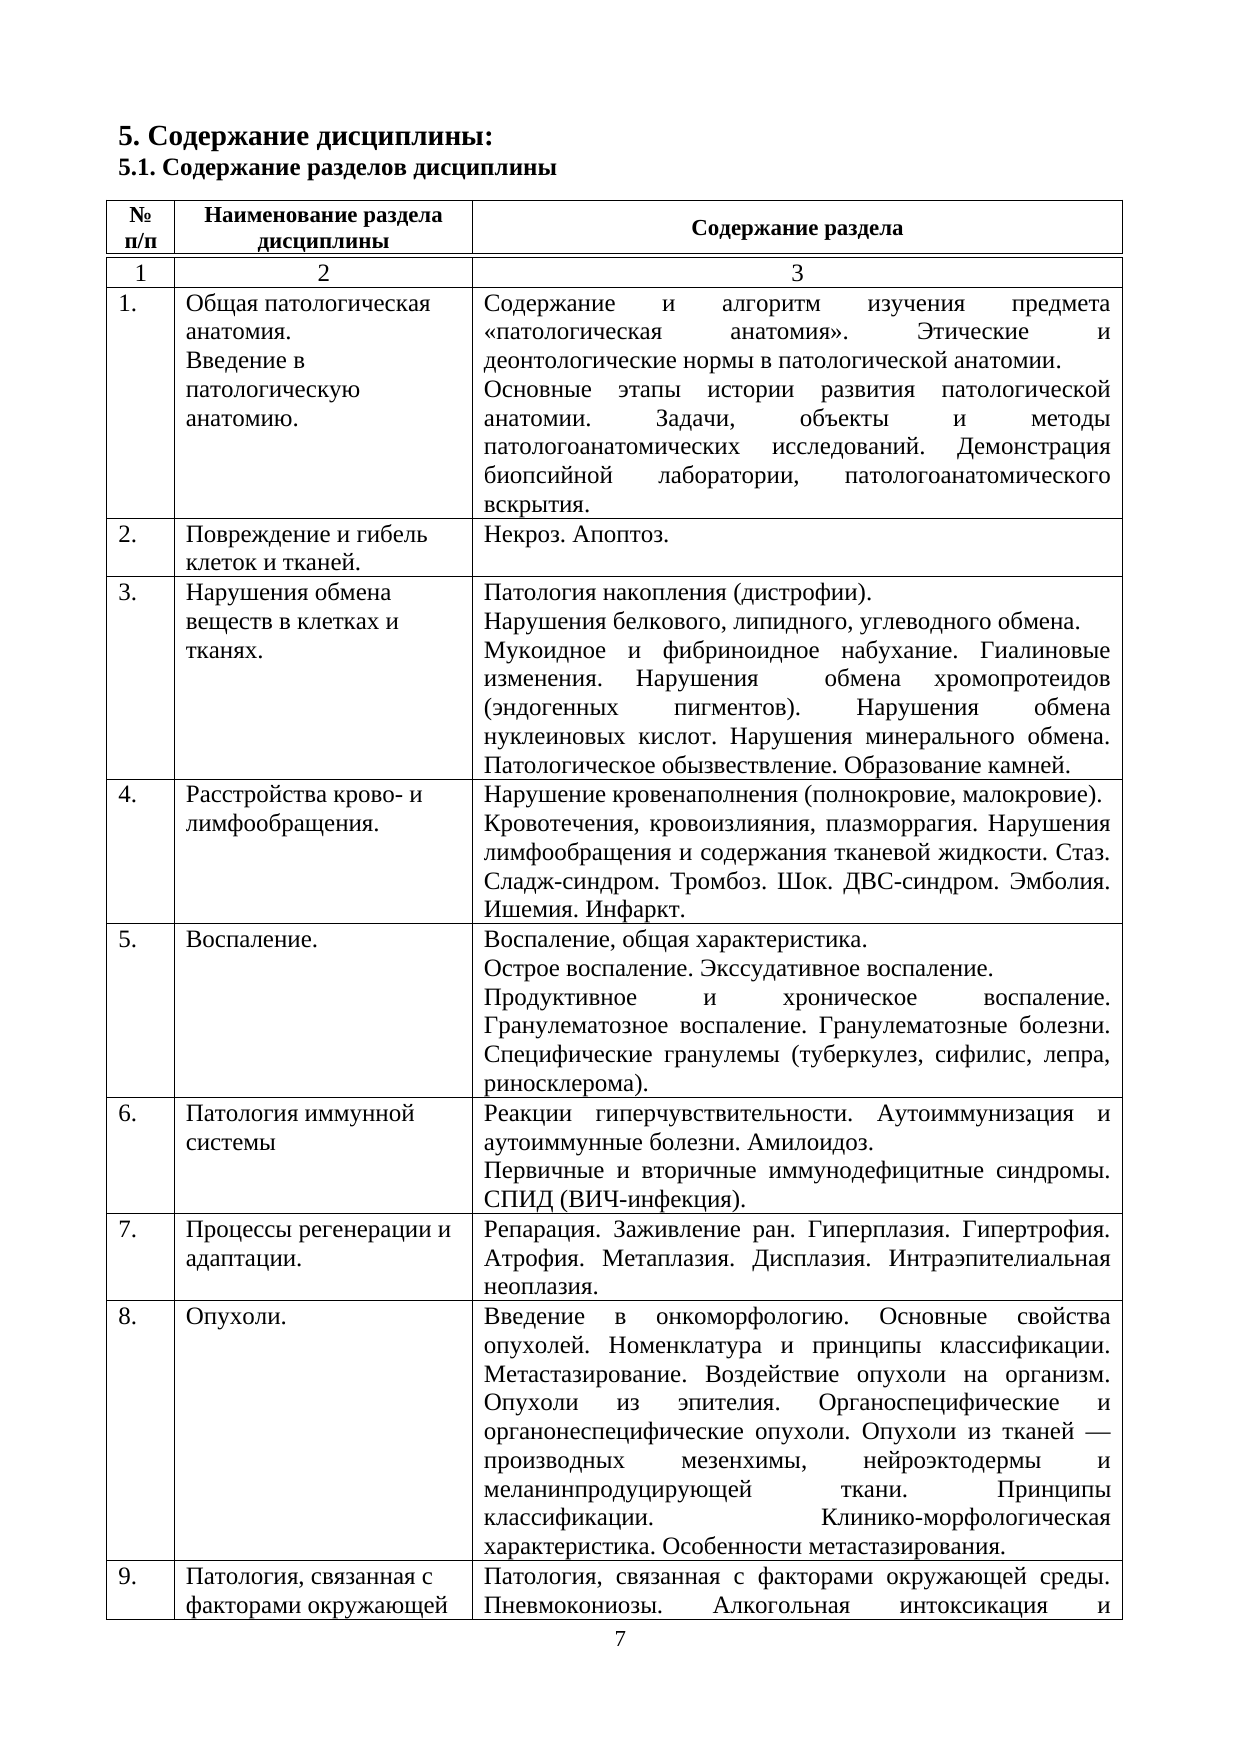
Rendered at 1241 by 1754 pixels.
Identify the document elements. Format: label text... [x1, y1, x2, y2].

table_cell Воспаление. [175, 924, 472, 1097]
table_header Содержание раздела [473, 201, 1122, 253]
table_cell Патология иммунной системы [175, 1098, 472, 1213]
text 5.1. Содержание разделов дисциплины [118, 152, 1122, 180]
table_cell 5. [107, 924, 174, 1097]
table_header 3 [473, 258, 1122, 287]
table_cell Некроз. Апоптоз. [473, 519, 1122, 576]
table_cell Опухоли. [175, 1301, 472, 1560]
table_cell 9. [107, 1561, 174, 1618]
table_cell 6. [107, 1098, 174, 1213]
table_header 1 [107, 258, 174, 287]
table_header 2 [175, 258, 472, 287]
table_cell 8. [107, 1301, 174, 1560]
table_cell Процессы регенерации и адаптации. [175, 1214, 472, 1300]
table_cell Общая патологическая анатомия. Введение в патологическую анатомию. [175, 288, 472, 518]
table_cell Реакции гиперчувствительности. Аутоиммунизация и аутоиммунные болезни. Амилоидоз. Первичные и вторичные иммунодефицитные синдромы. СПИД (ВИЧ-инфекция). [473, 1098, 1122, 1213]
text 5. Содержание дисциплины: [118, 118, 1122, 152]
table_cell Содержание и алгоритм изучения предмета «патологическая анатомия». Этические и деонтологические нормы в патологической анатомии. Основные этапы истории развития патологической анатомии. Задачи, объекты и методы патологоанатомических исследований. Демонстрация биопсийной лаборатории, патологоанатомического вскрытия. [473, 288, 1122, 518]
table_cell Репарация. Заживление ран. Гиперплазия. Гипертрофия. Атрофия. Метаплазия. Дисплазия. Интраэпителиальная неоплазия. [473, 1214, 1122, 1300]
table_header № п/п [107, 201, 174, 253]
table_cell 4. [107, 780, 174, 923]
table_cell 3. [107, 577, 174, 778]
table_cell 1. [107, 288, 174, 518]
table_header Наименование раздела дисциплины [175, 201, 472, 253]
table_cell 7. [107, 1214, 174, 1300]
table_cell Расстройства крово- и лимфообращения. [175, 780, 472, 923]
table_cell Воспаление, общая характеристика. Острое воспаление. Экссудативное воспаление. Продуктивное и хроническое воспаление. Гранулематозное воспаление. Гранулематозные болезни. Специфические гранулемы (туберкулез, сифилис, лепра, риносклерома). [473, 924, 1122, 1097]
table_cell Введение в онкоморфологию. Основные свойства опухолей. Номенклатура и принципы классификации. Метастазирование. Воздействие опухоли на организм. Опухоли из эпителия. Органоспецифические и органонеспецифические опухоли. Опухоли из тканей — производных мезенхимы, нейроэктодермы и меланинпродуцирующей ткани. Принципы классификации. Клинико-морфологическая характеристика. Особенности метастазирования. [473, 1301, 1122, 1560]
table_cell Патология накопления (дистрофии). Нарушения белкового, липидного, углеводного обмена. Мукоидное и фибриноидное набухание. Гиалиновые изменения. Нарушения обмена хромопротеидов (эндогенных пигментов). Нарушения обмена нуклеиновых кислот. Нарушения минерального обмена. Патологическое обызвествление. Образование камней. [473, 577, 1122, 778]
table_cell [175, 1561, 472, 1618]
table_cell Нарушения обмена веществ в клетках и тканях. [175, 577, 472, 778]
table_cell Нарушение кровенаполнения (полнокровие, малокровие). Кровотечения, кровоизлияния, плазморрагия. Нарушения лимфообращения и содержания тканевой жидкости. Стаз. Сладж-синдром. Тромбоз. Шок. ДВС-синдром. Эмболия. Ишемия. Инфаркт. [473, 780, 1122, 923]
table_cell Повреждение и гибель клеток и тканей. [175, 519, 472, 576]
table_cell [473, 1561, 1122, 1618]
table_cell 2. [107, 519, 174, 576]
